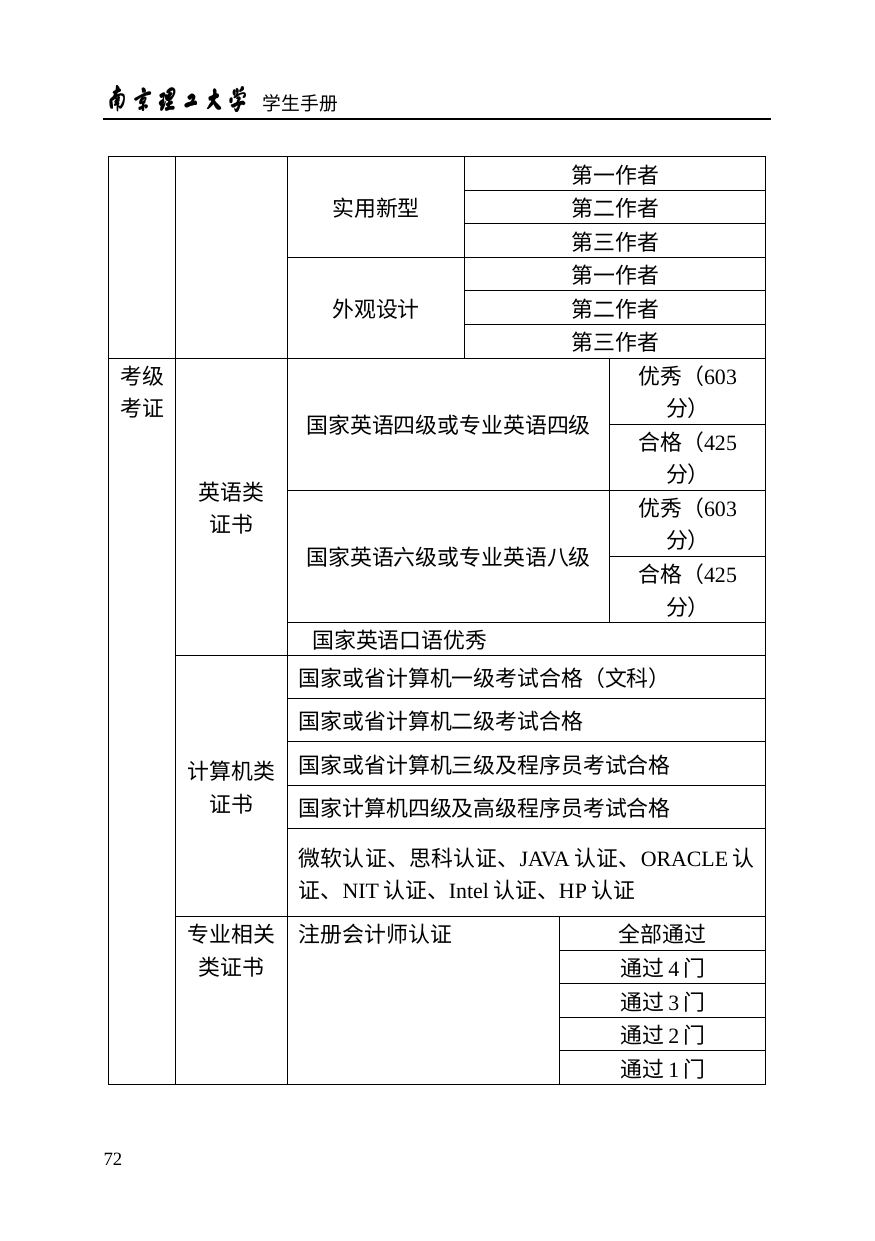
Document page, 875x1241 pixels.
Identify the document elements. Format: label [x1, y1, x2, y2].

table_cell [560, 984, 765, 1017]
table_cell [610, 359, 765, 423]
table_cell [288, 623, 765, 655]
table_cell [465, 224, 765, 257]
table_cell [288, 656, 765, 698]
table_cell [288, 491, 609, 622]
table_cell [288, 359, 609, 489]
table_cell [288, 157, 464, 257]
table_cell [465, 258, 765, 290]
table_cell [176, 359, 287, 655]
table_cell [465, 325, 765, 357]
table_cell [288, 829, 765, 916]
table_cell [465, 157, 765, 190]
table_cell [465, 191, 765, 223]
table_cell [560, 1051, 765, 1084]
picture [102, 85, 249, 119]
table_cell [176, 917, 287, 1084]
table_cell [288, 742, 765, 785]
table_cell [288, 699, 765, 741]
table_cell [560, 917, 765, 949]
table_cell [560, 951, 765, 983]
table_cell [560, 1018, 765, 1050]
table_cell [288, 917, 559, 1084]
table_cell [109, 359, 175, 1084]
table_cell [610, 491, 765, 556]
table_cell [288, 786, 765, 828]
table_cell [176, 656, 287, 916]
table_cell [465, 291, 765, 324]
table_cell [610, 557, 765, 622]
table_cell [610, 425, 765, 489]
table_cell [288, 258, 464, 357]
